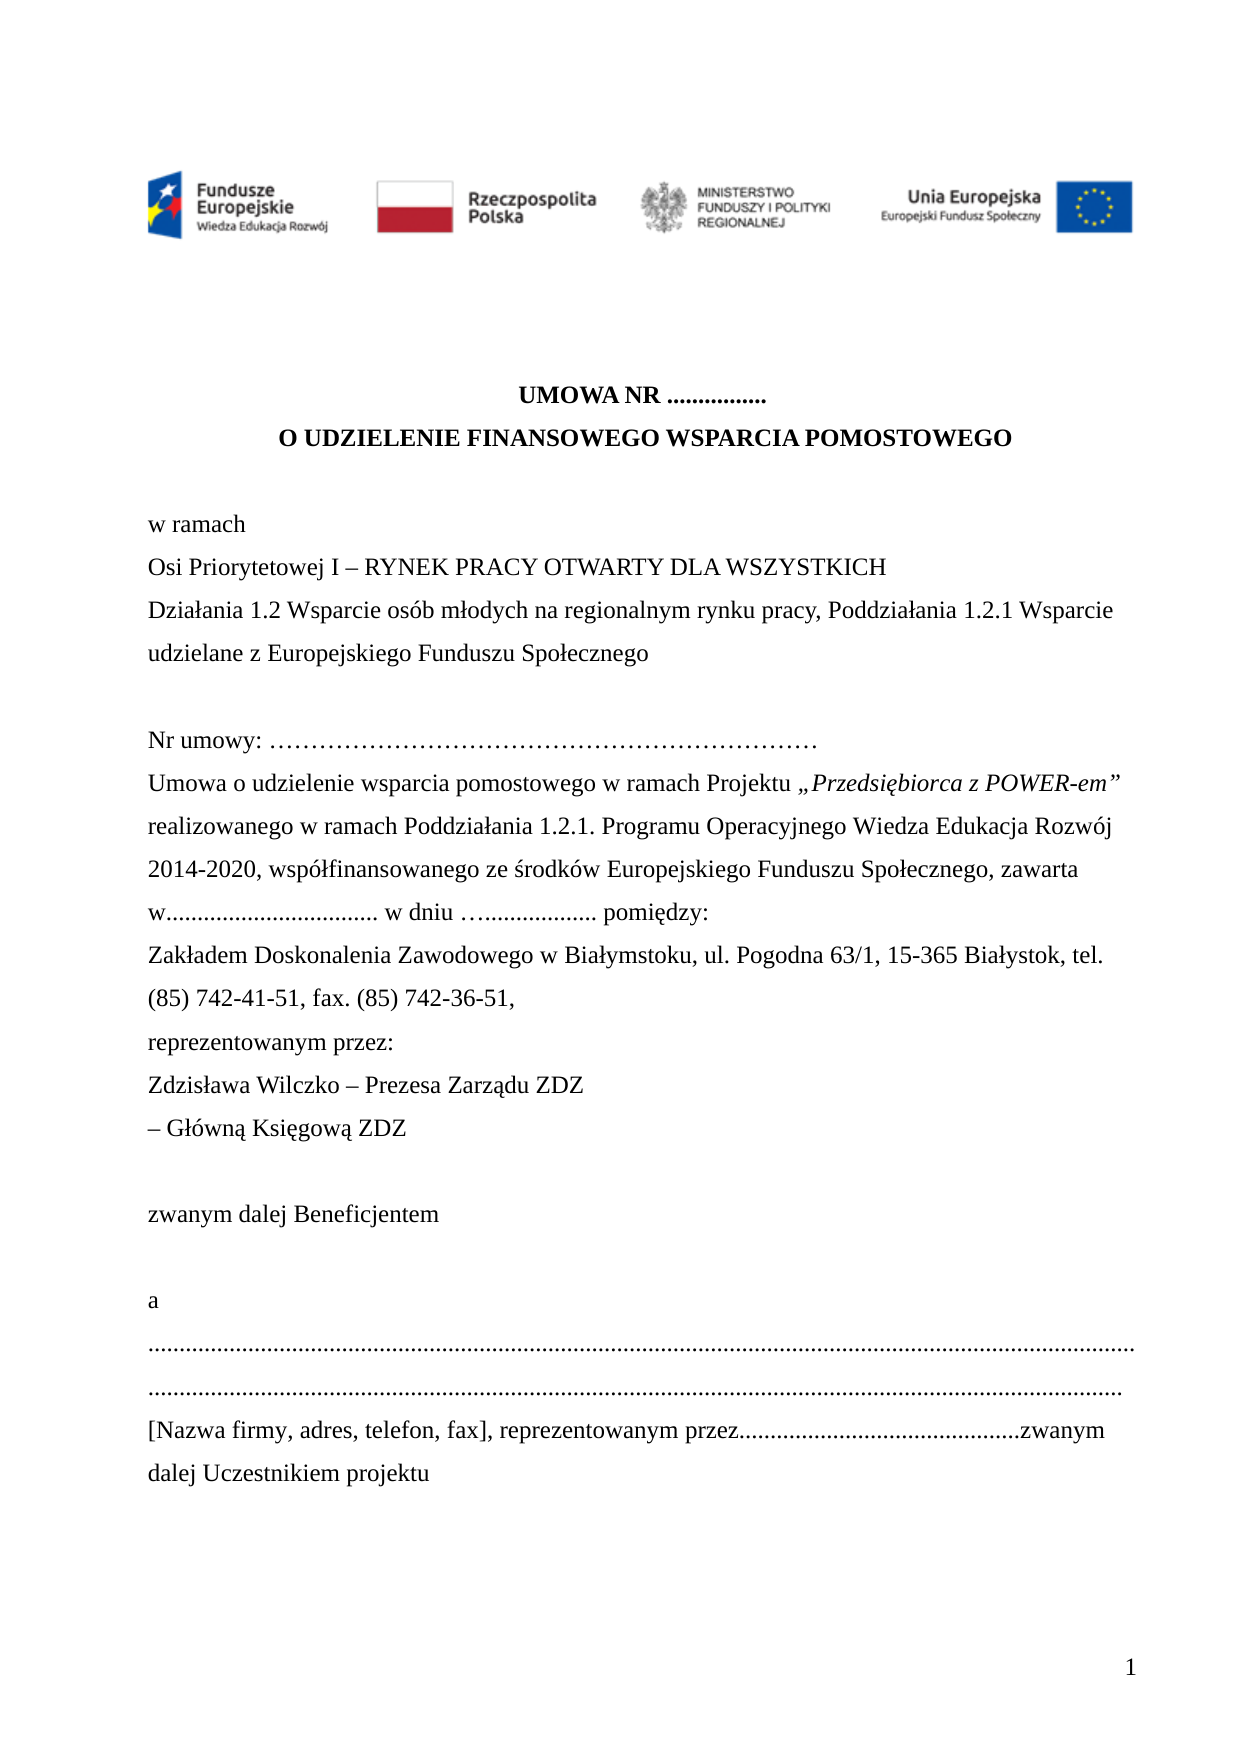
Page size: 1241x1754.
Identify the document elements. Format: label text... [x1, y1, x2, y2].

text .......................................................................................................................................................................................................................................................................................................................... [Nazwa firmy, adres, telefon, fax], reprezentowanym przez.............................................zwanym dalej Uczestnikiem projektu [148, 1328, 1137, 1487]
text Nr umowy: ………………………………………………………… [148, 725, 1137, 753]
text Zdzisława Wilczko – Prezesa Zarządu ZDZ [148, 1070, 1137, 1098]
picture [147, 132, 1137, 280]
text Zakładem Doskonalenia Zawodowego w Białymstoku, ul. Pogodna 63/1, 15-365 Białystok, tel. (85) 742-41-51, fax. (85) 742-36-51, [148, 940, 1137, 1012]
subtitle UMOWA NR ................ [148, 380, 1137, 408]
text a [148, 1285, 1137, 1314]
text w ramach [148, 509, 1137, 538]
text reprezentowanym przez: [148, 1027, 1137, 1055]
subtitle O UDZIELENIE FINANSOWEGO WSPARCIA POMOSTOWEGO [148, 423, 1137, 452]
text Działania 1.2 Wsparcie osób młodych na regionalnym rynku pracy, Poddziałania 1.2.1 Wsparcie udzielane z Europejskiego Funduszu Społecznego [148, 595, 1137, 667]
text – Główną Księgową ZDZ [148, 1113, 1137, 1142]
text Umowa o udzielenie wsparcia pomostowego w ramach Projektu „Przedsiębiorca z POWER-em” realizowanego w ramach Poddziałania 1.2.1. Programu Operacyjnego Wiedza Edukacja Rozwój 2014-2020, współfinansowanego ze środków Europejskiego Funduszu Społecznego, zawarta w.................................. w dniu ….................. pomiędzy: [148, 768, 1137, 926]
text Osi Priorytetowej I – RYNEK PRACY OTWARTY DLA WSZYSTKICH [148, 552, 1137, 581]
text zwanym dalej Beneficjentem [148, 1199, 1137, 1228]
